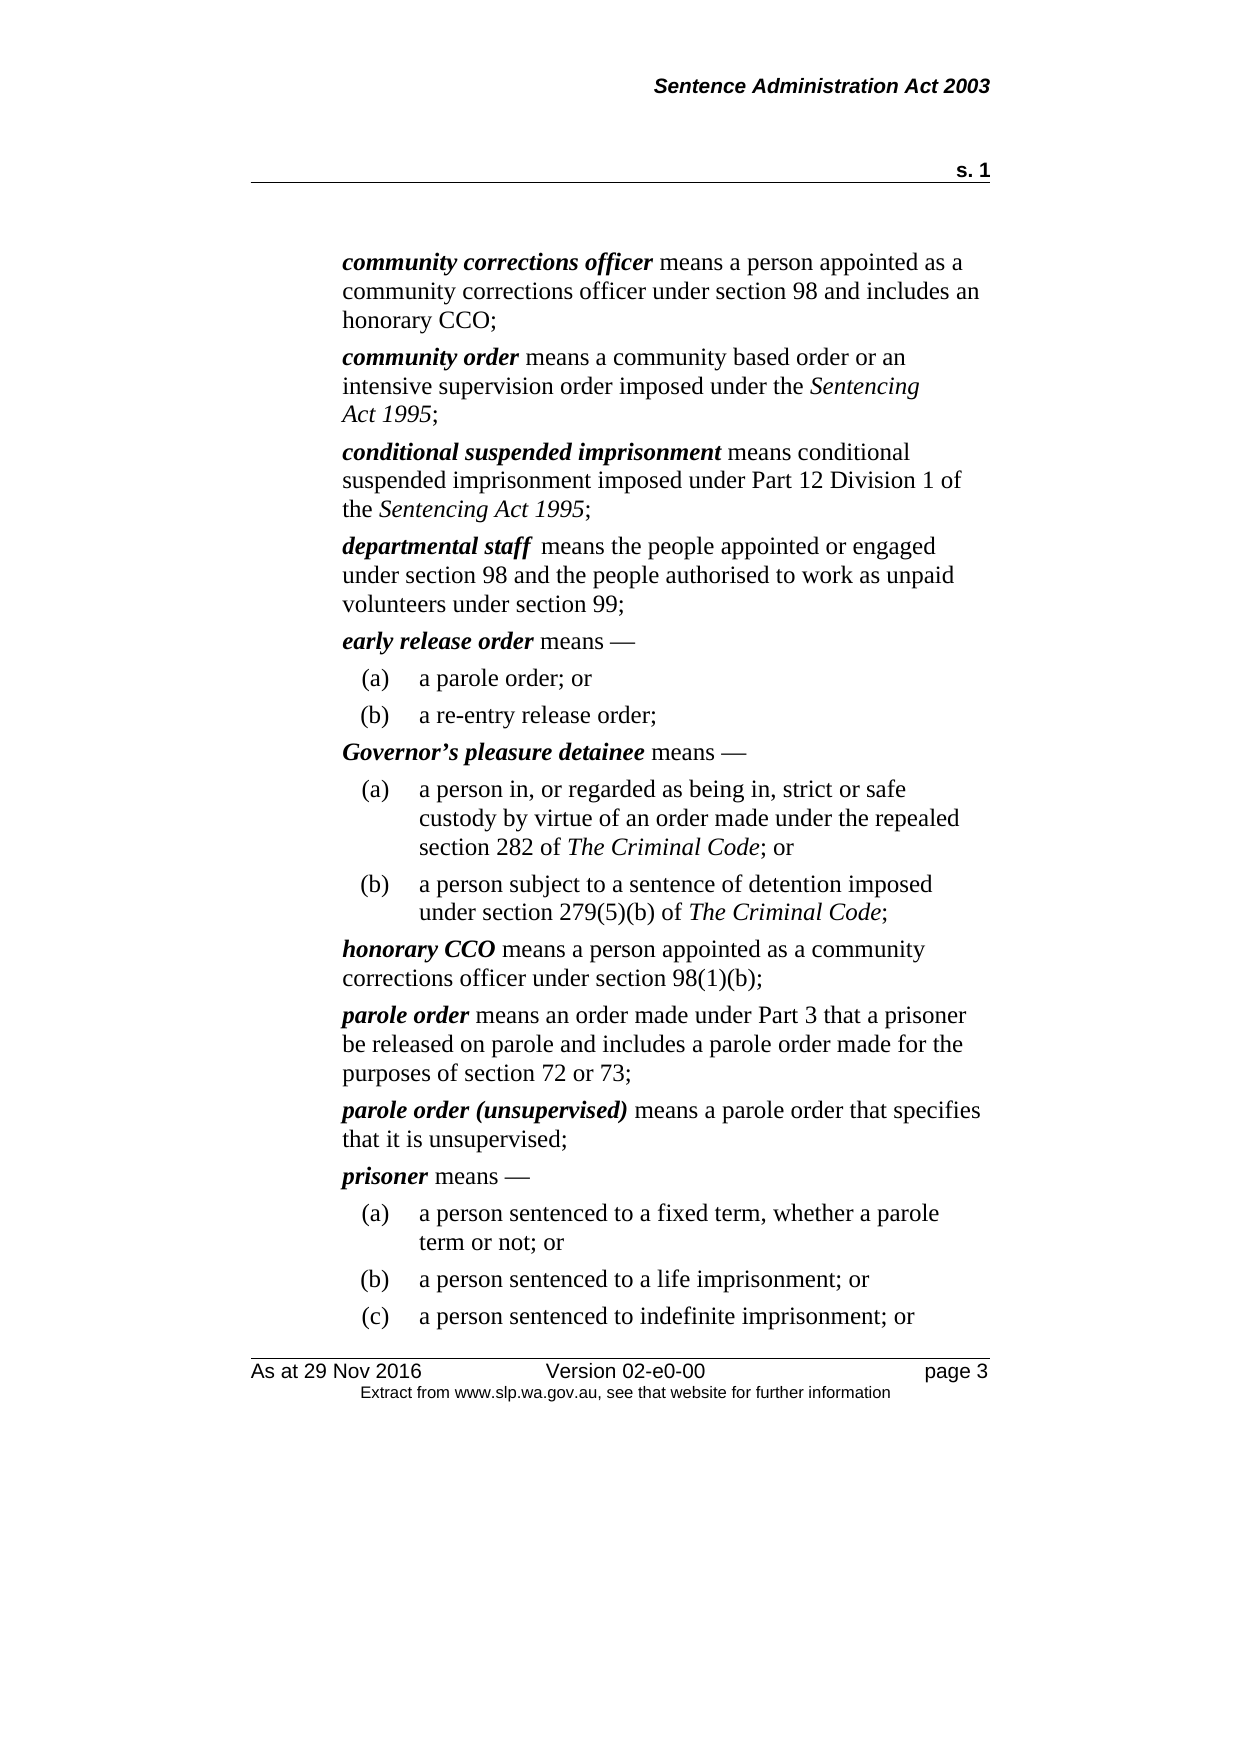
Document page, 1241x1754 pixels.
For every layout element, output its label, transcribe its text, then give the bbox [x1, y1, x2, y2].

text community corrections officer means a person appointed as a community corrections officer under section 98 and includes an honorary CCO; [251, 247, 990, 334]
text (b) a re-entry release order; [251, 700, 990, 729]
text Governor’s pleasure detainee means — [251, 737, 990, 766]
text community order means a community based order or an intensive supervision order imposed under the Sentencing Act 1995; [251, 342, 990, 428]
text departmental staff means the people appointed or engaged under section 98 and the people authorised to work as unpaid volunteers under section 99; [251, 531, 990, 617]
text early release order means — [251, 626, 990, 654]
text (a) a person sentenced to a fixed term, whether a parole term or not; or [251, 1198, 990, 1255]
text (c) a person sentenced to indefinite imprisonment; or [251, 1301, 990, 1329]
text prisoner means — [251, 1161, 990, 1189]
text (a) a parole order; or [251, 663, 990, 692]
text parole order means an order made under Part 3 that a prisoner be released on parole and includes a parole order made for the purposes of section 72 or 73; [251, 1000, 990, 1087]
text parole order (unsupervised) means a parole order that specifies that it is unsupervised; [251, 1095, 990, 1152]
text (b) a person sentenced to a life imprisonment; or [251, 1264, 990, 1292]
text honorary CCO means a person appointed as a community corrections officer under section 98(1)(b); [251, 934, 990, 992]
text (b) a person subject to a sentence of detention imposed under section 279(5)(b) of The Criminal Code; [251, 869, 990, 926]
text conditional suspended imprisonment means conditional suspended imprisonment imposed under Part 12 Division 1 of the Sentencing Act 1995; [251, 437, 990, 523]
text (a) a person in, or regarded as being in, strict or safe custody by virtue of an order made under the repealed section 282 of The Criminal Code; or [251, 774, 990, 860]
